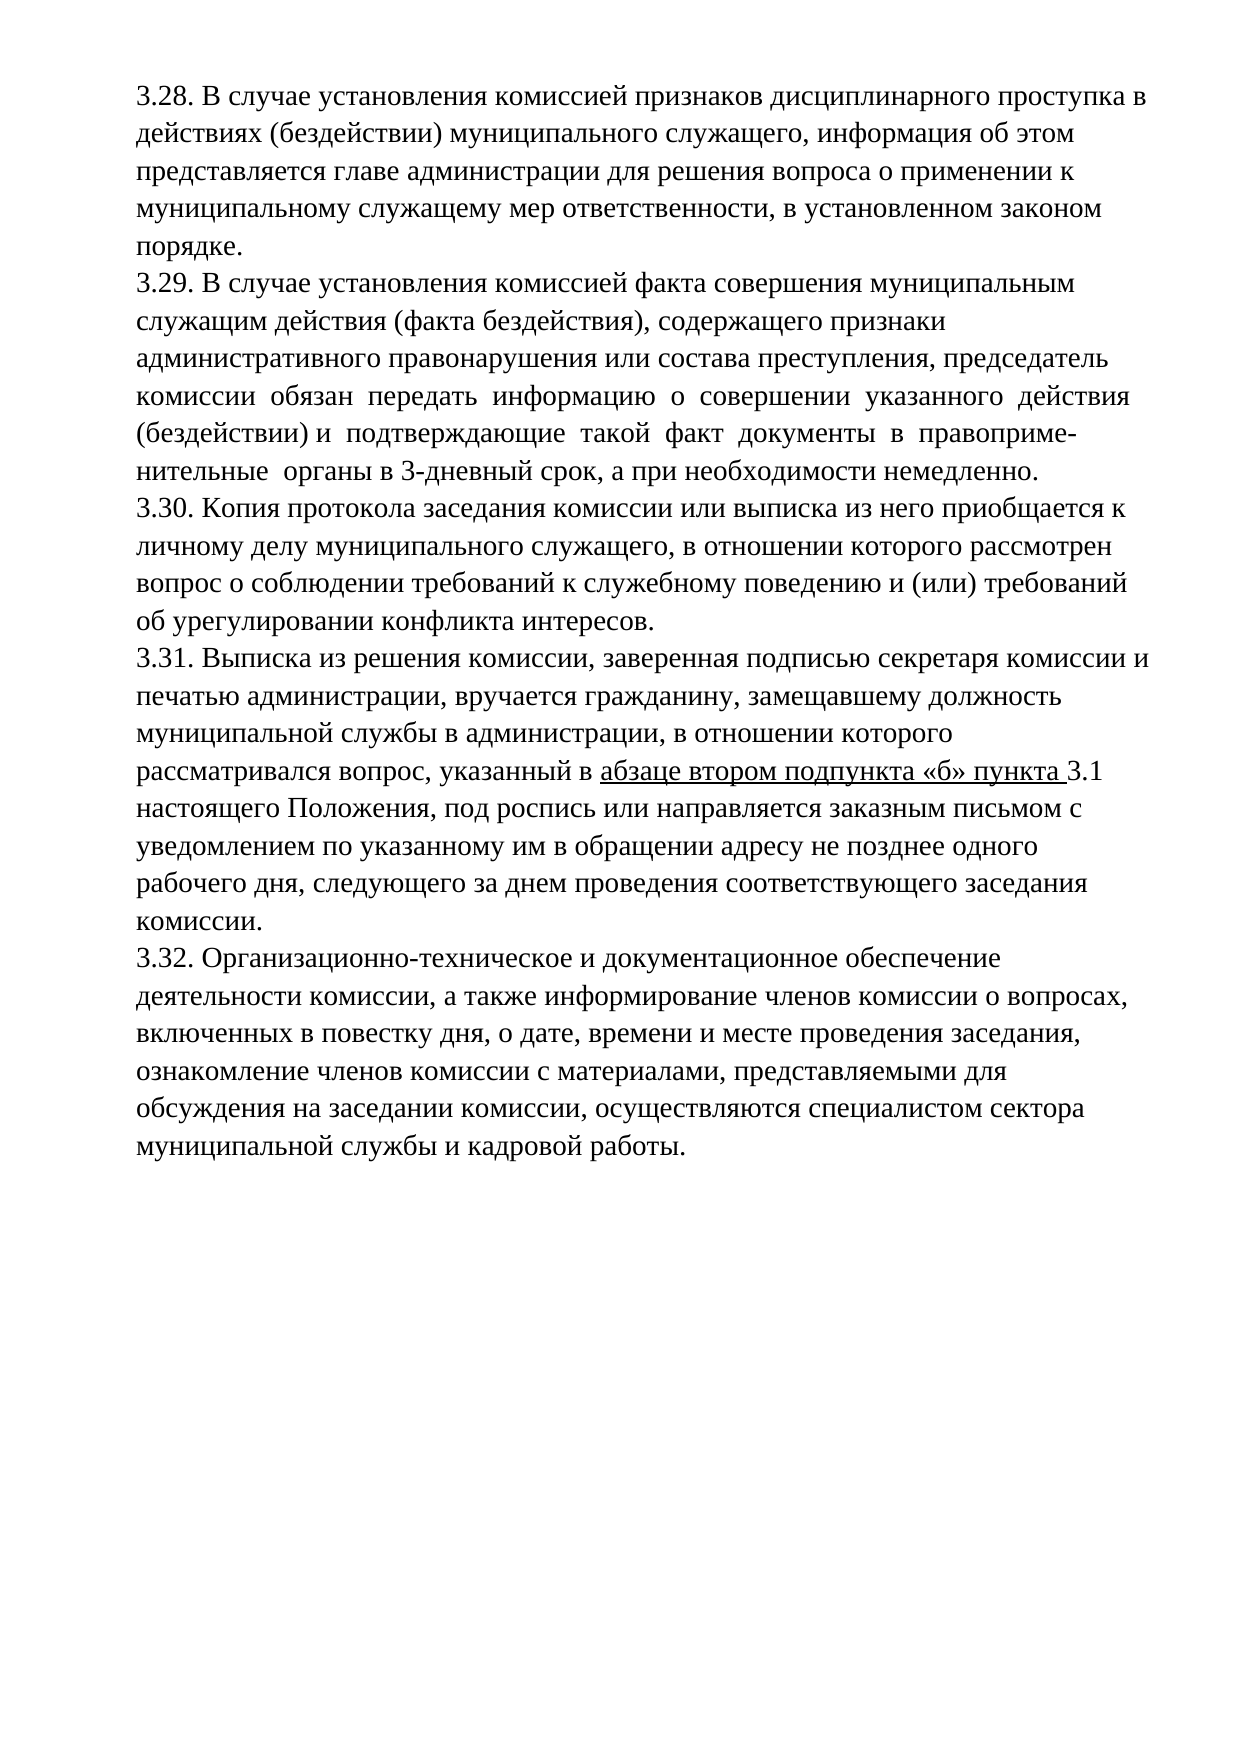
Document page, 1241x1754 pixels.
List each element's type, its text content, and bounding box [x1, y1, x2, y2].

text 3.32. Организационно-техническое и документационное обеспечение деятельности комиссии, а также информирование членов комиссии о вопросах, включенных в повестку дня, о дате, времени и месте проведения заседания, ознакомление членов комиссии с материалами, представляемыми для обсуждения на заседании комиссии, осуществляются специалистом сектора муниципальной службы и кадровой работы. [136, 936, 1152, 1161]
text 3.29. В случае установления комиссией факта совершения муниципальным служащим действия (факта бездействия), содержащего признаки административного правонарушения или состава преступления, председатель комиссии обязан передать информацию о совершении указанного действия (бездействии) и подтверждающие такой факт документы в правоприме-нительные органы в 3-дневный срок, а при необходимости немедленно. [136, 261, 1152, 486]
text 3.30. Копия протокола заседания комиссии или выписка из него приобщается к личному делу муниципального служащего, в отношении которого рассмотрен вопрос о соблюдении требований к служебному поведению и (или) требований об урегулировании конфликта интересов. [136, 486, 1152, 636]
text 3.31. Выписка из решения комиссии, заверенная подписью секретаря комиссии и печатью администрации, вручается гражданину, замещавшему должность муниципальной службы в администрации, в отношении которого рассматривался вопрос, указанный в абзаце втором подпункта «б» пункта 3.1 настоящего Положения, под роспись или направляется заказным письмом с уведомлением по указанному им в обращении адресу не позднее одного рабочего дня, следующего за днем проведения соответствующего заседания комиссии. [136, 636, 1152, 936]
text 3.28. В случае установления комиссией признаков дисциплинарного проступка в действиях (бездействии) муниципального служащего, информация об этом представляется главе администрации для решения вопроса о применении к муниципальному служащему мер ответственности, в установленном законом порядке. [136, 74, 1152, 261]
